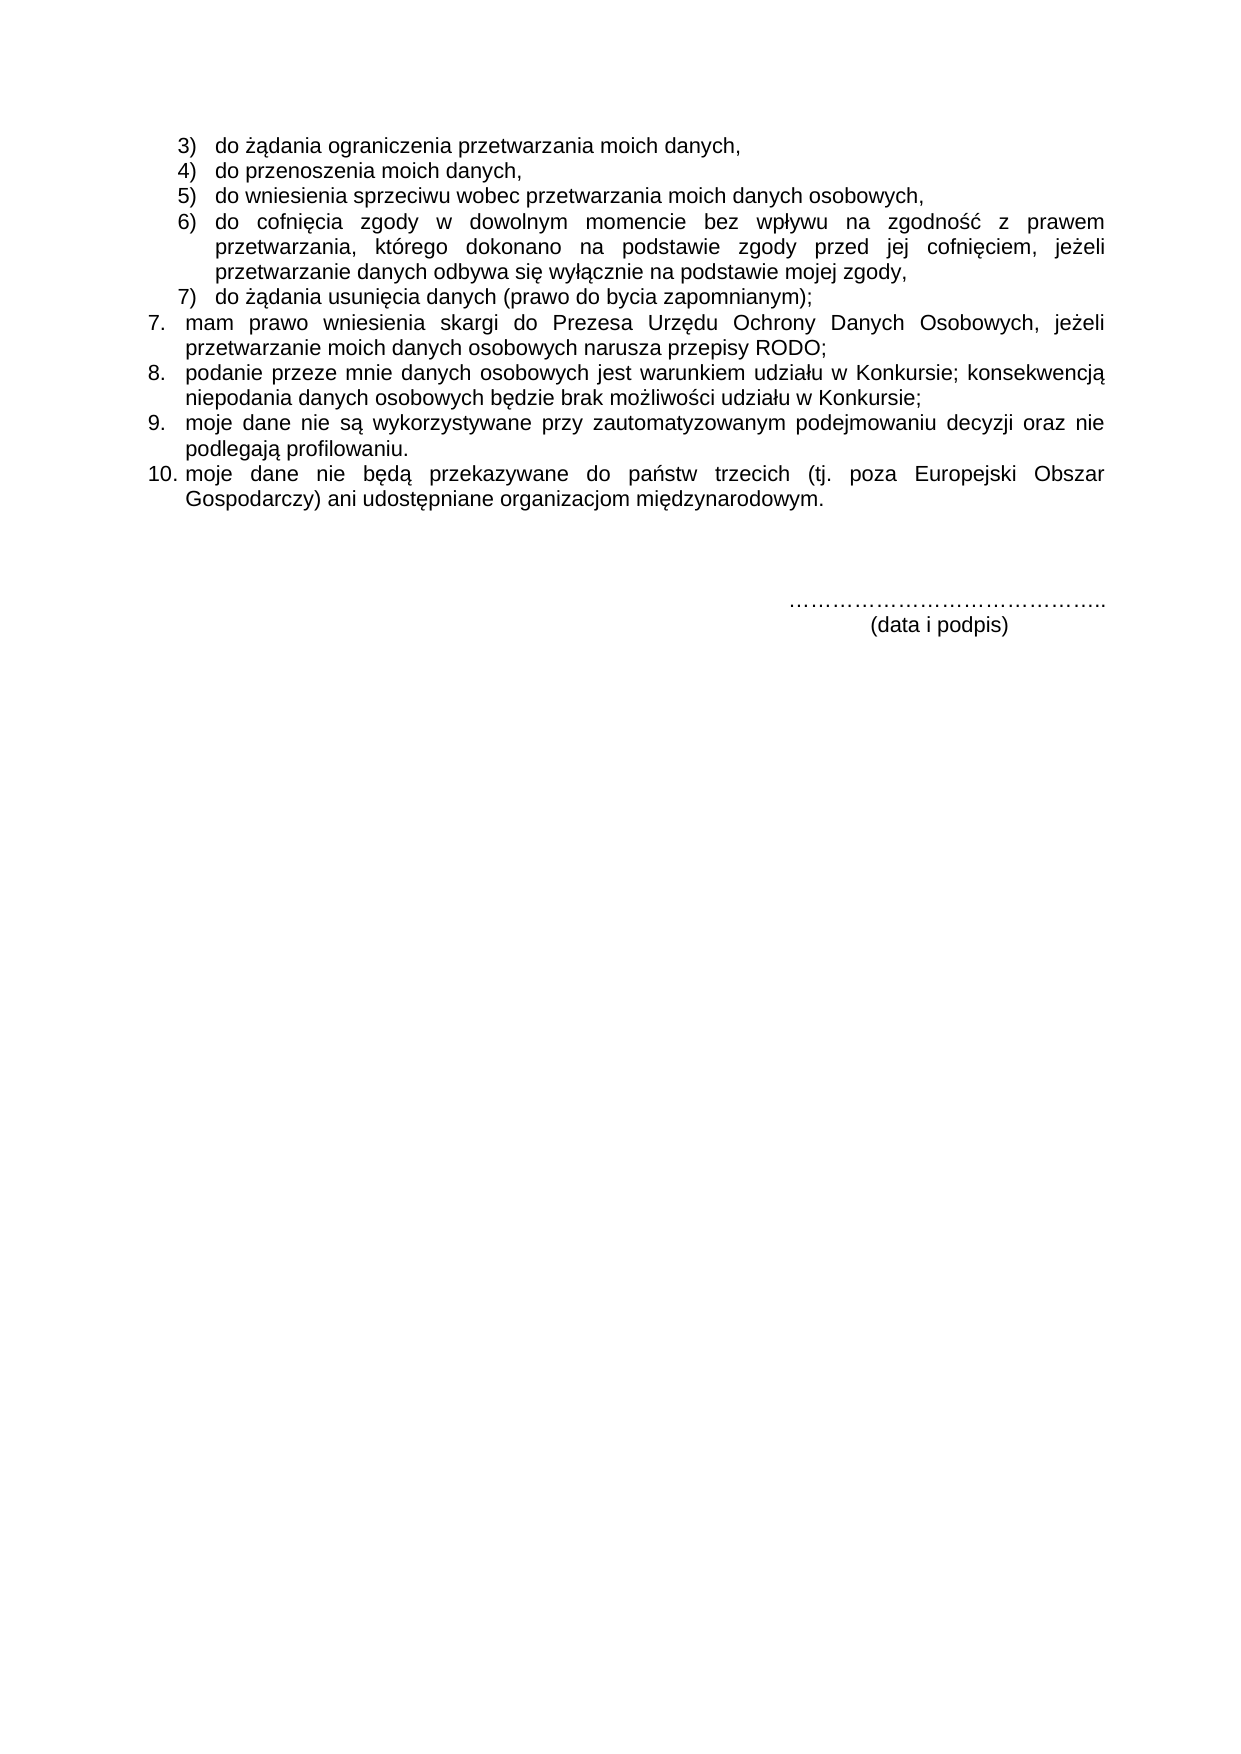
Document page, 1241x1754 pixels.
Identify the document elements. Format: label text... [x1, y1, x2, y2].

text (data i podpis) [215, 612, 1106, 637]
list podanie przeze mnie danych osobowych jest warunkiem udziału w Konkursie; konsekwencją niepodania danych osobowych będzie brak możliwości udziału w Konkursie; [148, 360, 1106, 410]
text …………………………………….. [215, 587, 1106, 612]
list do przenoszenia moich danych, [177, 158, 1106, 183]
list do żądania usunięcia danych (prawo do bycia zapomnianym); [177, 284, 1106, 309]
list do wniesienia sprzeciwu wobec przetwarzania moich danych osobowych, [177, 183, 1106, 208]
list moje dane nie są wykorzystywane przy zautomatyzowanym podejmowaniu decyzji oraz nie podlegają profilowaniu. [148, 410, 1106, 461]
list mam prawo wniesienia skargi do Prezesa Urzędu Ochrony Danych Osobowych, jeżeli przetwarzanie moich danych osobowych narusza przepisy RODO; [148, 309, 1106, 360]
list moje dane nie będą przekazywane do państw trzecich (tj. poza Europejski Obszar Gospodarczy) ani udostępniane organizacjom międzynarodowym. [148, 461, 1106, 511]
list do cofnięcia zgody w dowolnym momencie bez wpływu na zgodność z prawem przetwarzania, którego dokonano na podstawie zgody przed jej cofnięciem, jeżeli przetwarzanie danych odbywa się wyłącznie na podstawie mojej zgody, [177, 208, 1106, 284]
list do żądania ograniczenia przetwarzania moich danych, [177, 133, 1106, 158]
